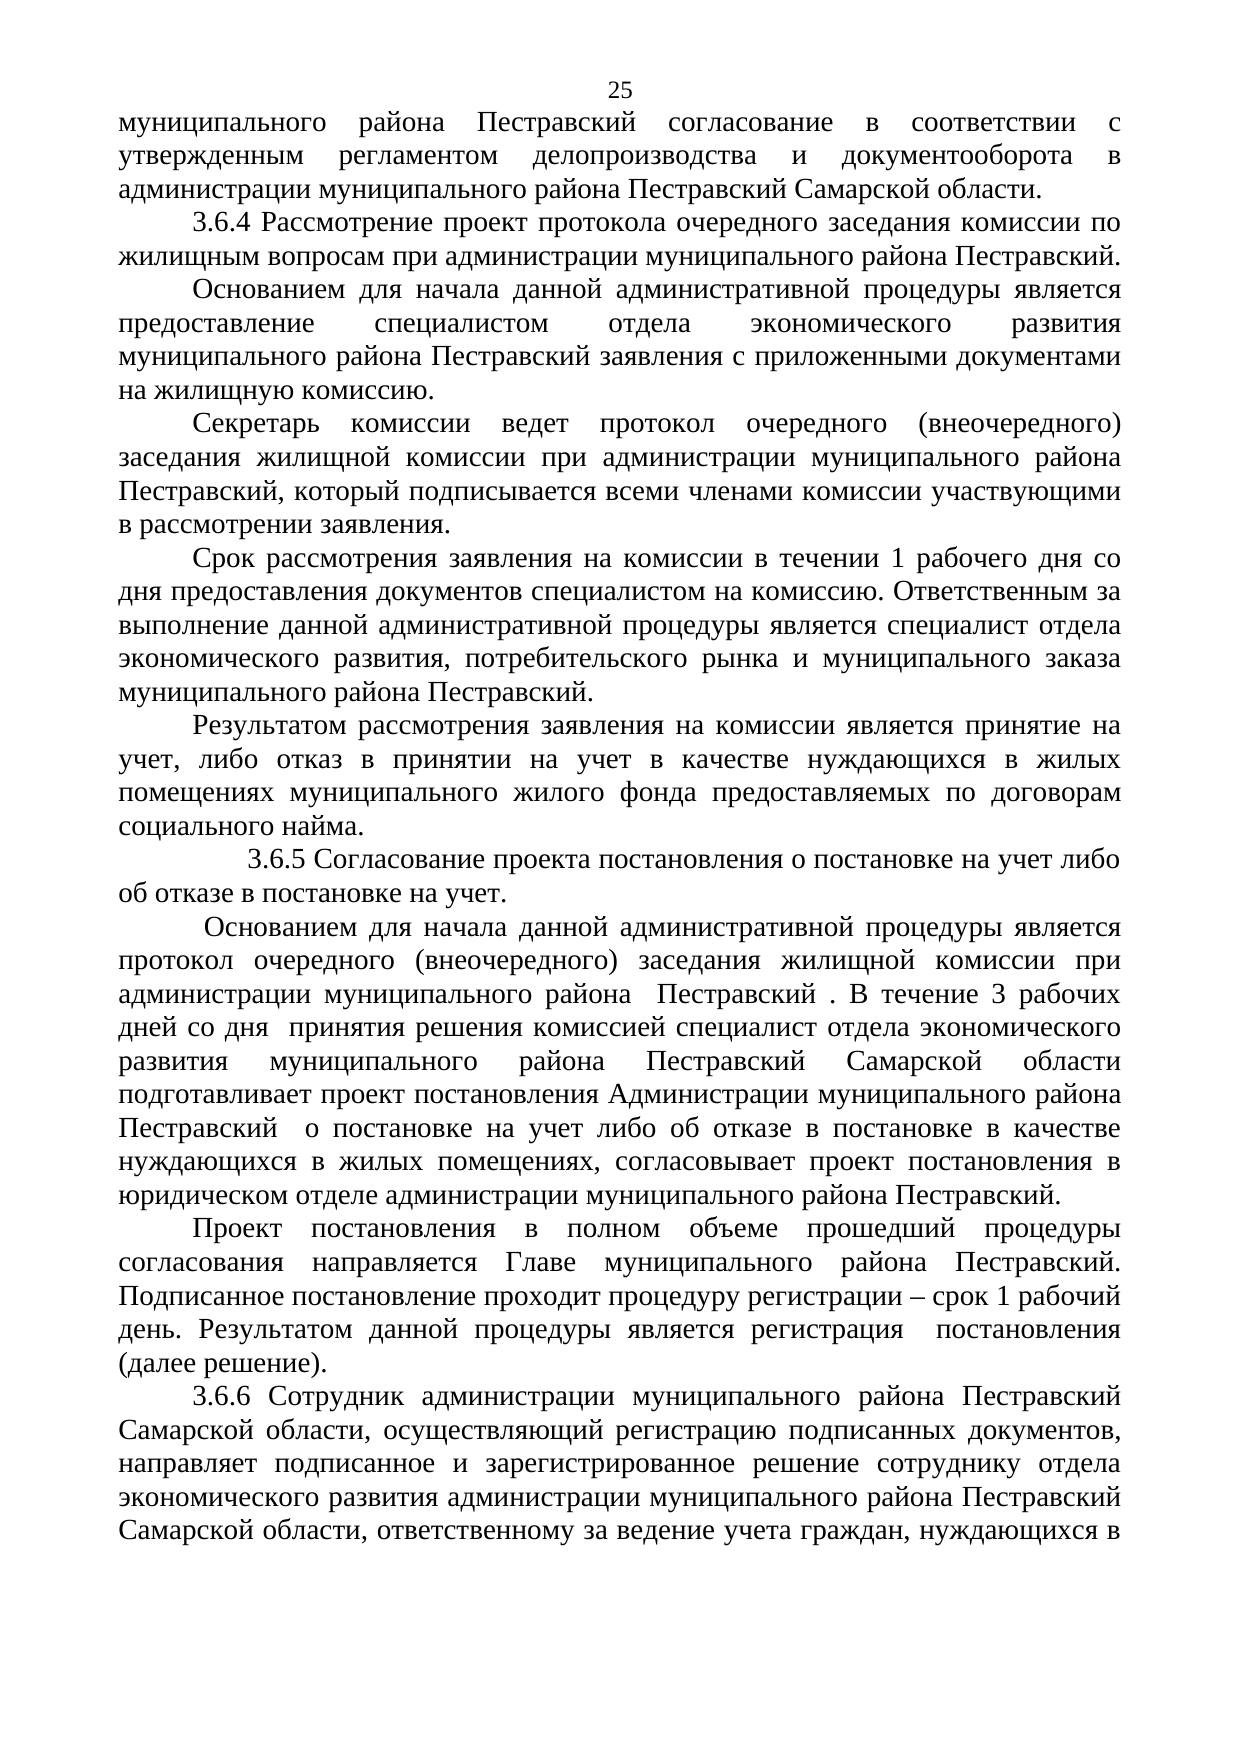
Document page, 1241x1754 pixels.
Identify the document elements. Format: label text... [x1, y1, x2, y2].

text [118, 1378, 1122, 1546]
text Основанием для начала данной административной процедуры является предоставление специалистом отдела экономического развития муниципального района Пестравский заявления с приложенными документами на жилищную комиссию. [118, 271, 1122, 406]
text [118, 104, 1122, 204]
text Срок рассмотрения заявления на комиссии в течении 1 рабочего дня со дня предоставления документов специалистом на комиссию. Ответственным за выполнение данной административной процедуры является специалист отдела экономического развития, потребительского рынка и муниципального заказа муниципального района Пестравский. [118, 540, 1122, 707]
text 3.6.4 Рассмотрение проект протокола очередного заседания комиссии по жилищным вопросам при администрации муниципального района Пестравский. [118, 204, 1122, 271]
text Секретарь комиссии ведет протокол очередного (внеочередного) заседания жилищной комиссии при администрации муниципального района Пестравский, который подписывается всеми членами комиссии участвующими в рассмотрении заявления. [118, 406, 1122, 540]
text Проект постановления в полном объеме прошедший процедуры согласования направляется Главе муниципального района Пестравский. Подписанное постановление проходит процедуру регистрации – срок 1 рабочий день. Результатом данной процедуры является регистрация постановления (далее решение). [118, 1211, 1122, 1378]
text 3.6.5 Согласование проекта постановления о постановке на учет либо об отказе в постановке на учет. [118, 842, 1122, 909]
text Основанием для начала данной административной процедуры является протокол очередного (внеочередного) заседания жилищной комиссии при администрации муниципального района Пестравский . В течение 3 рабочих дней со дня принятия решения комиссией специалист отдела экономического развития муниципального района Пестравский Самарской области подготавливает проект постановления Администрации муниципального района Пестравский о постановке на учет либо об отказе в постановке в качестве нуждающихся в жилых помещениях, согласовывает проект постановления в юридическом отделе администрации муниципального района Пестравский. [118, 909, 1122, 1211]
text Результатом рассмотрения заявления на комиссии является принятие на учет, либо отказ в принятии на учет в качестве нуждающихся в жилых помещениях муниципального жилого фонда предоставляемых по договорам социального найма. [118, 707, 1122, 842]
